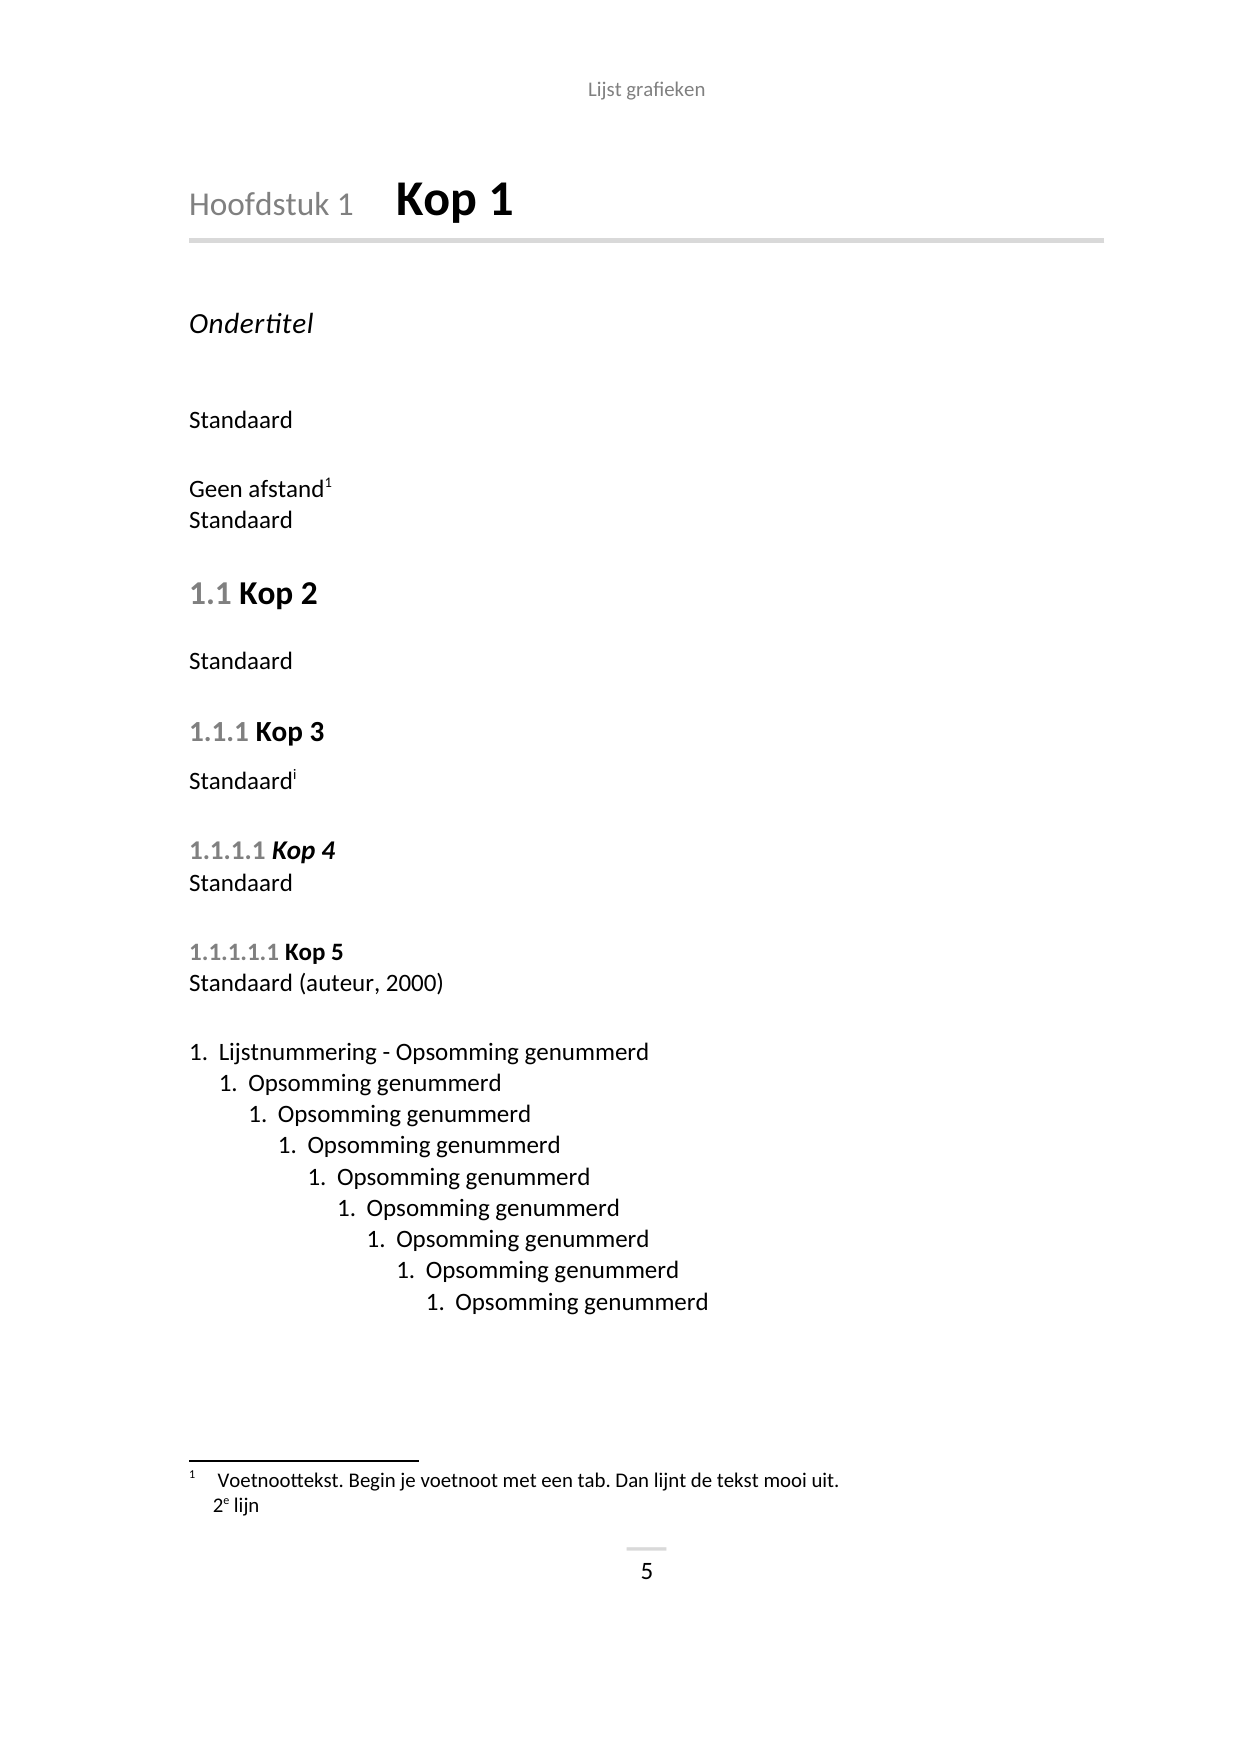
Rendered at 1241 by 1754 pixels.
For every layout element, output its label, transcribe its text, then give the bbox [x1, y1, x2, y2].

text Standaard [189, 644, 1104, 676]
list Opsomming genummerd [248, 1097, 1104, 1129]
subtitle Kop 4 [189, 833, 1104, 866]
text Geen afstand [189, 472, 1104, 504]
subtitle Ondertitel [189, 306, 1104, 341]
list Opsomming genummerd [337, 1191, 1104, 1222]
list Opsomming genummerd [307, 1160, 1104, 1191]
list Lijstnummering - Opsomming genummerd [189, 1035, 1104, 1066]
subtitle Kop 2 [189, 572, 1104, 613]
list Opsomming genummerd [366, 1222, 1104, 1254]
list Opsomming genummerd [426, 1285, 1104, 1316]
text Standaard [189, 866, 1104, 897]
text Standaard [189, 764, 1104, 796]
subtitle Kop 5 [189, 935, 1104, 966]
text Standaard [189, 966, 1104, 997]
subtitle Kop 1 [189, 165, 1104, 238]
list Opsomming genummerd [396, 1254, 1104, 1285]
list Opsomming genummerd [278, 1129, 1104, 1160]
text Standaard [189, 404, 1104, 435]
subtitle Kop 3 [189, 713, 1104, 749]
text Standaard [189, 504, 1104, 535]
list Opsomming genummerd [218, 1066, 1104, 1097]
